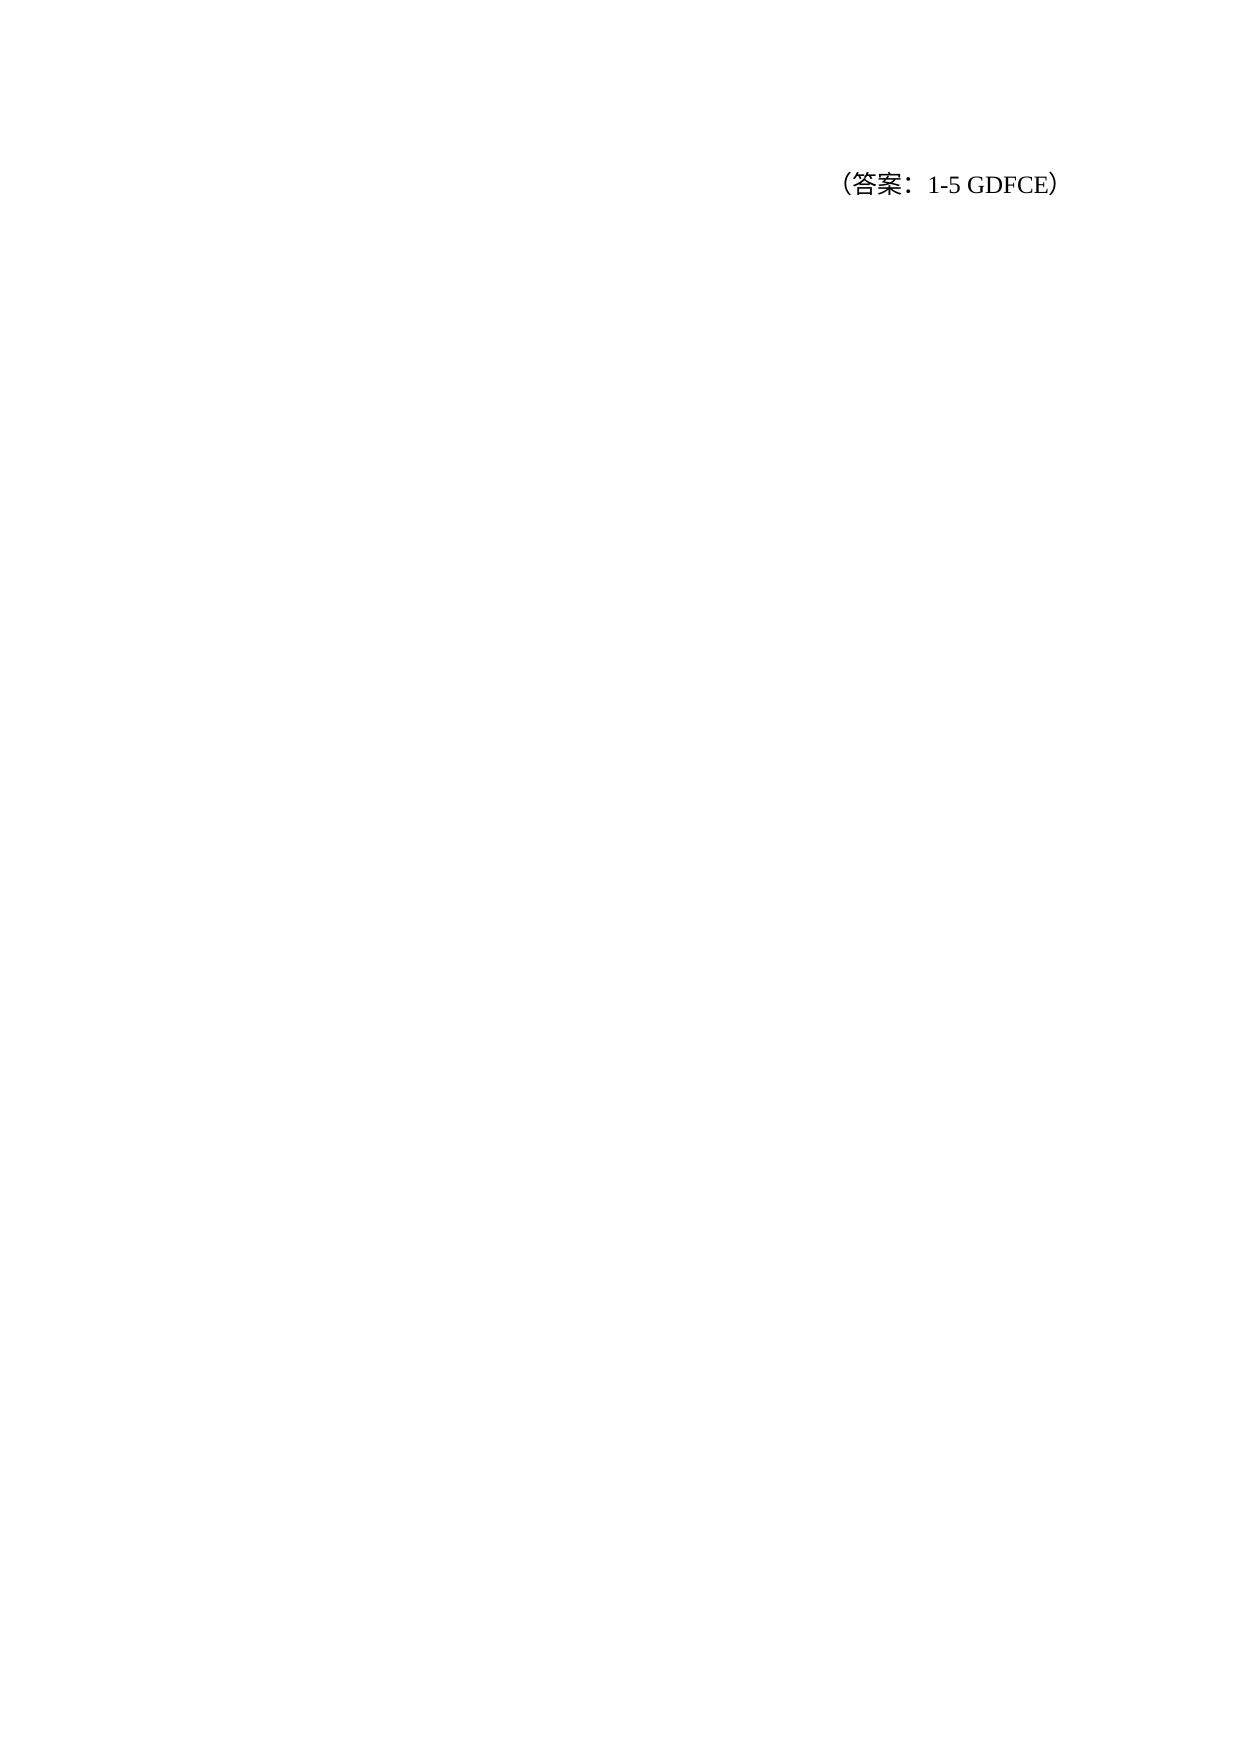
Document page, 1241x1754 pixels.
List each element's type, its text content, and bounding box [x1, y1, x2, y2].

text （答案：1-5 GDFCE） [827, 164, 1163, 201]
